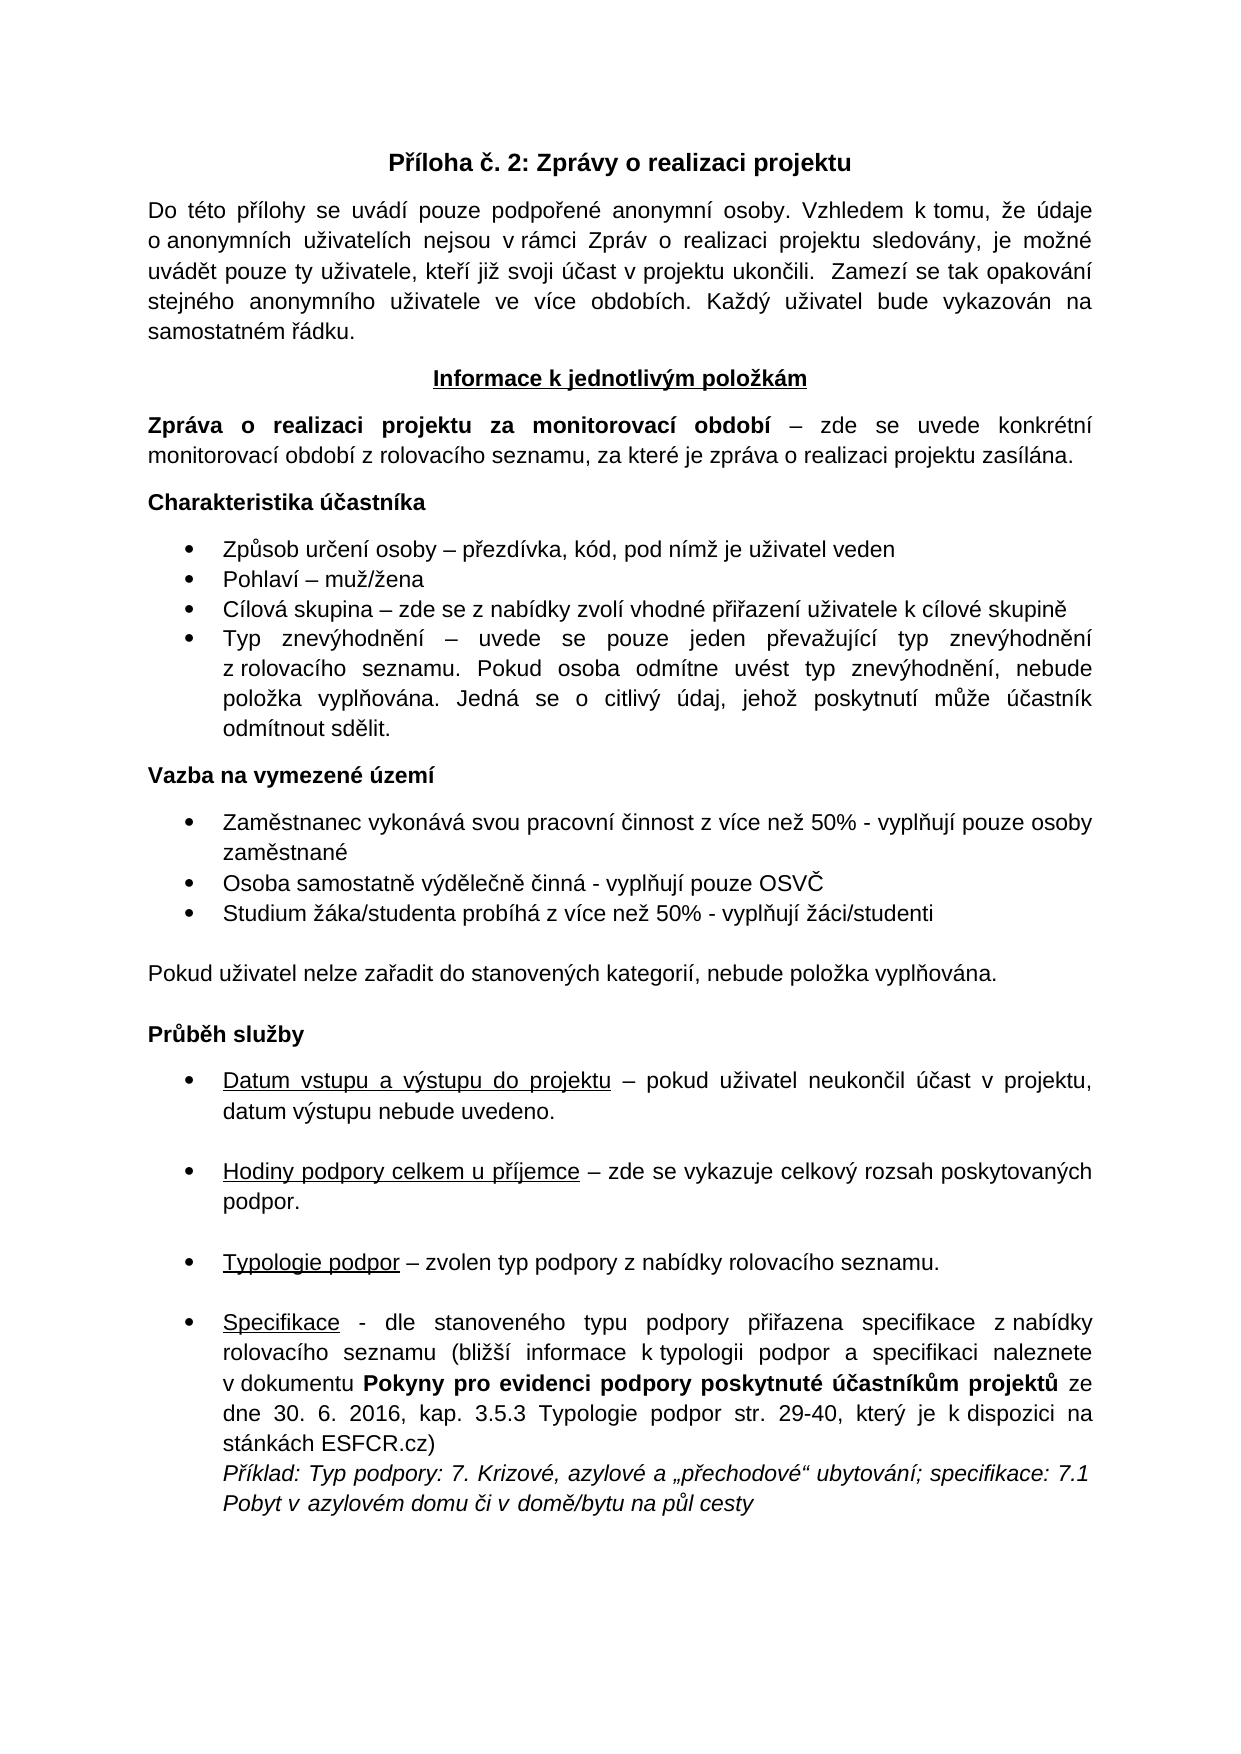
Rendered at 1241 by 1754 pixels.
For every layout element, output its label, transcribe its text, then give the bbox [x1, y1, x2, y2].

text Průběh služby [148, 1021, 1093, 1047]
text Příloha č. 2: Zprávy o realizaci projektu [148, 148, 1093, 176]
text Vazba na vymezené území [148, 762, 1093, 788]
text Do této přílohy se uvádí pouze podpořené anonymní osoby. Vzhledem k tomu, že údaje o anonymních uživatelích nejsou v rámci Zpráv o realizaci projektu sledovány, je možné uvádět pouze ty uživatele, kteří již svoji účast v projektu ukončili. Zamezí se tak opakování stejného anonymního uživatele ve více obdobích. Každý uživatel bude vykazován na samostatném řádku. [148, 197, 1093, 344]
list Příklad: Typ podpory: 7. Krizové, azylové a „přechodové“ ubytování; specifikace: 7.1 Pobyt v azylovém domu či v domě/bytu na půl cesty [223, 1460, 1093, 1517]
list Typologie podpor – zvolen typ podpory z nabídky rolovacího seznamu. [185, 1249, 1093, 1275]
text Charakteristika účastníka [148, 489, 1093, 515]
list Způsob určení osoby – přezdívka, kód, pod nímž je uživatel veden [185, 536, 1093, 562]
list Zaměstnanec vykonává svou pracovní činnost z více než 50% - vyplňují pouze osoby zaměstnané [185, 809, 1093, 866]
list Osoba samostatně výdělečně činná - vyplňují pouze OSVČ [185, 869, 1093, 896]
list Datum vstupu a výstupu do projektu – pokud uživatel neukončil účast v projektu, datum výstupu nebude uvedeno. [185, 1067, 1093, 1124]
text Informace k jednotlivým položkám [148, 365, 1093, 391]
list Specifikace - dle stanoveného typu podpory přiřazena specifikace z nabídky rolovacího seznamu (bližší informace k typologii podpor a specifikaci naleznete v dokumentu Pokyny pro evidenci podpory poskytnuté účastníkům projektů ze dne 30. 6. 2016, kap. 3.5.3 Typologie podpor str. 29-40, který je k dispozici na stánkách ESFCR.cz) [185, 1309, 1093, 1456]
text Zpráva o realizaci projektu za monitorovací období – zde se uvede konkrétní monitorovací období z rolovacího seznamu, za které je zpráva o realizaci projektu zasílána. [148, 412, 1093, 468]
text Pokud uživatel nelze zařadit do stanovených kategorií, nebude položka vyplňována. [148, 960, 1093, 986]
list Hodiny podpory celkem u příjemce – zde se vykazuje celkový rozsah poskytovaných podpor. [185, 1158, 1093, 1214]
list Cílová skupina – zde se z nabídky zvolí vhodné přiřazení uživatele k cílové skupině [185, 596, 1093, 623]
list Pohlaví – muž/žena [185, 566, 1093, 592]
list Studium žáka/studenta probíhá z více než 50% - vyplňují žáci/studenti [185, 900, 1093, 926]
list Typ znevýhodnění – uvede se pouze jeden převažující typ znevýhodnění z rolovacího seznamu. Pokud osoba odmítne uvést typ znevýhodnění, nebude položka vyplňována. Jedná se o citlivý údaj, jehož poskytnutí může účastník odmítnout sdělit. [185, 625, 1093, 742]
